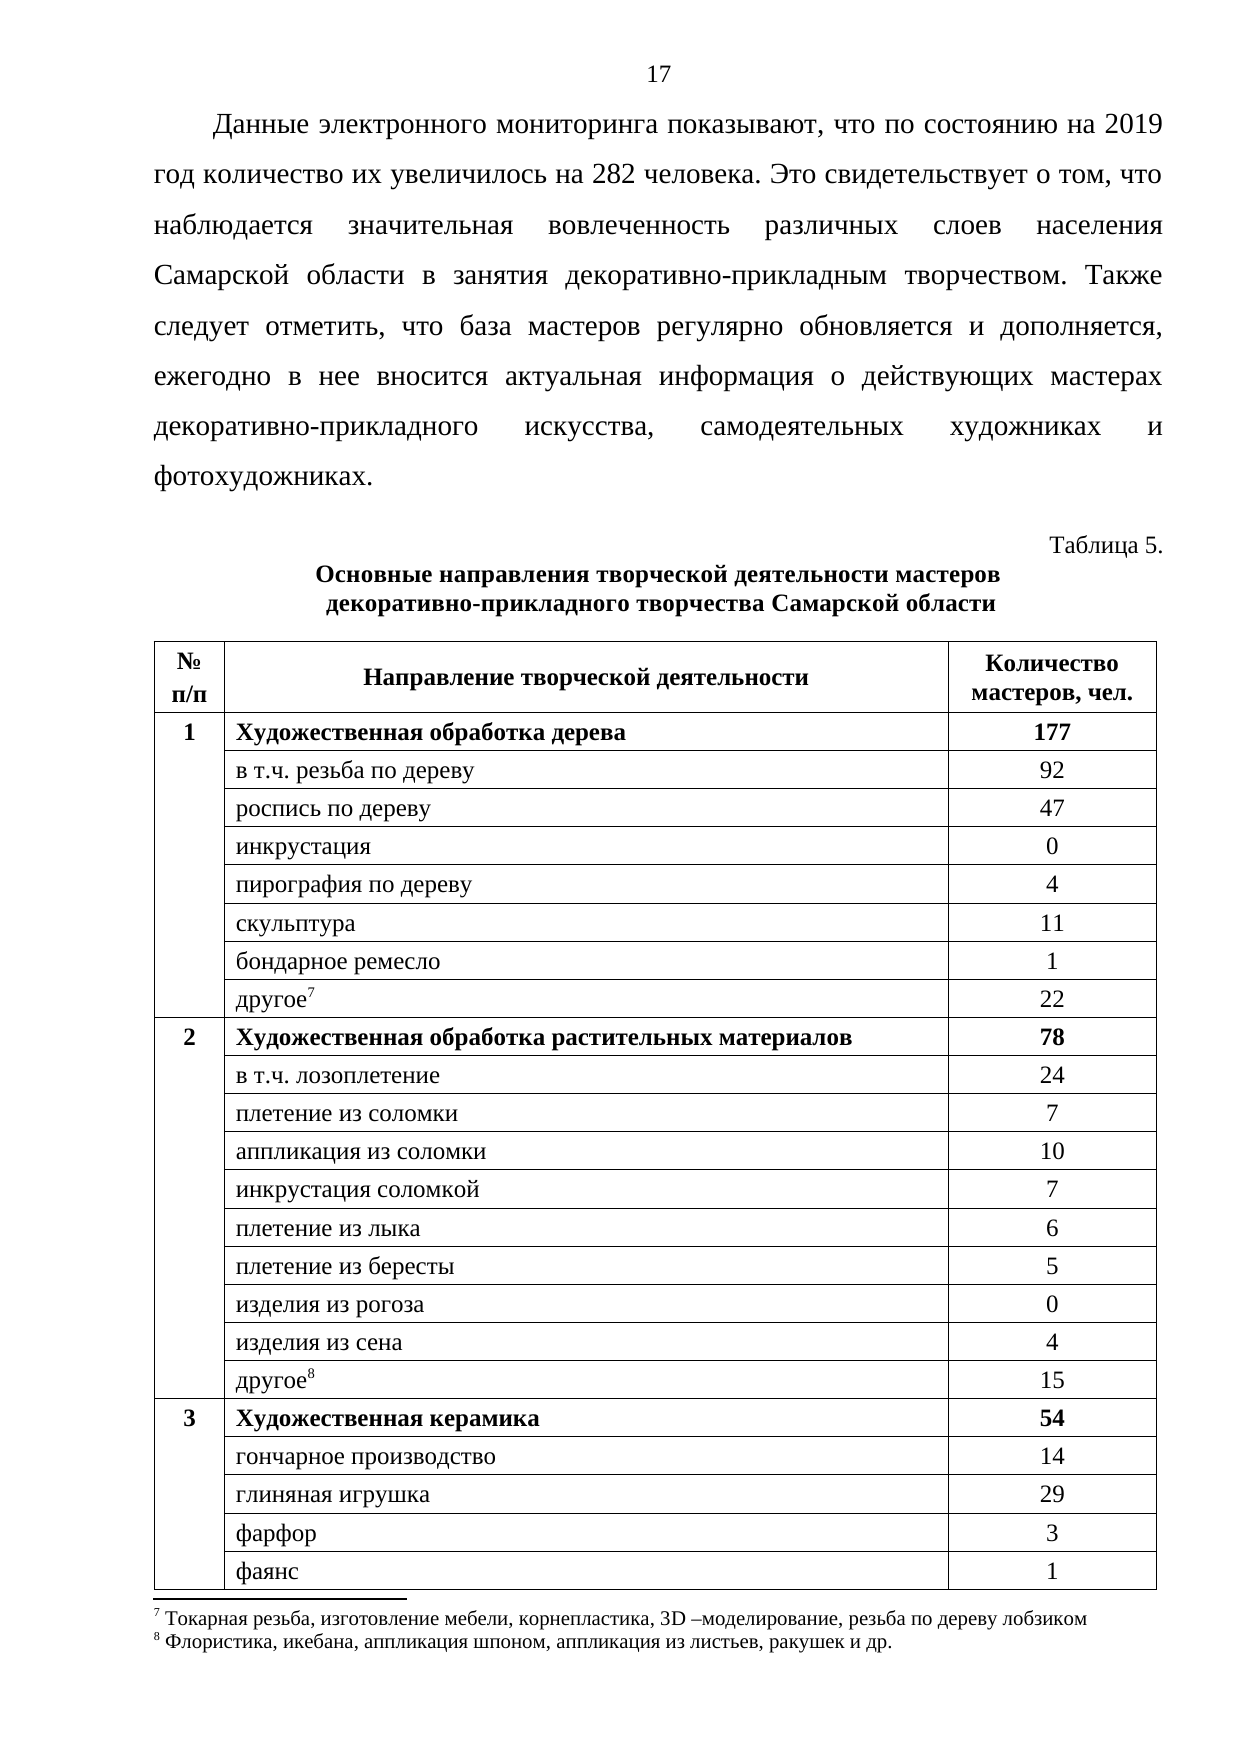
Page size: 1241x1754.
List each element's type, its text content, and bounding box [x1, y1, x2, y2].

table_cell плетение из лыка [225, 1209, 948, 1246]
text Основные направления творческой деятельности мастеров [153, 559, 1163, 588]
table_cell 4 [949, 865, 1156, 902]
table_cell 5 [949, 1247, 1156, 1284]
table_cell инкрустация [225, 827, 948, 864]
table_cell в т.ч. резьба по дереву [225, 751, 948, 788]
table_cell 47 [949, 789, 1156, 826]
table_cell другое [225, 980, 948, 1017]
table_cell плетение из бересты [225, 1247, 948, 1284]
table_cell фаянс [225, 1552, 948, 1589]
table_cell 22 [949, 980, 1156, 1017]
table_cell другое [225, 1361, 948, 1398]
table_cell глиняная игрушка [225, 1475, 948, 1512]
table_cell 1 [949, 1552, 1156, 1589]
table_cell 7 [949, 1170, 1156, 1207]
table_cell 1 [155, 713, 224, 1017]
table_cell Художественная обработка растительных материалов [225, 1018, 948, 1055]
table_cell 10 [949, 1132, 1156, 1169]
text Данные электронного мониторинга показывают, что по состоянию на 2019 год количество их увеличилось на 282 человека. Это свидетельствует о том, что наблюдается значительная вовлеченность различных слоев населения Самарской области в занятия декоративно-прикладным творчеством. Также следует отметить, что база мастеров регулярно обновляется и дополняется, ежегодно в нее вносится актуальная информация о действующих мастерах декоративно-прикладного искусства, самодеятельных художниках и фотохудожниках. [153, 106, 1163, 492]
table_cell 6 [949, 1209, 1156, 1246]
table_cell 7 [949, 1094, 1156, 1131]
table_cell аппликация из соломки [225, 1132, 948, 1169]
table_cell инкрустация соломкой [225, 1170, 948, 1207]
table_cell 14 [949, 1437, 1156, 1474]
table_header Количество мастеров, чел. [949, 642, 1156, 712]
table_cell гончарное производство [225, 1437, 948, 1474]
table_cell 3 [155, 1399, 224, 1589]
table_cell в т.ч. лозоплетение [225, 1056, 948, 1093]
table_cell 2 [155, 1018, 224, 1398]
table_cell 0 [949, 1285, 1156, 1322]
text декоративно-прикладного творчества Самарской области [153, 588, 1163, 617]
table_cell Художественная керамика [225, 1399, 948, 1436]
table_cell 0 [949, 827, 1156, 864]
table_cell 54 [949, 1399, 1156, 1436]
table_cell 1 [949, 942, 1156, 979]
table_cell 29 [949, 1475, 1156, 1512]
table_header Направление творческой деятельности [225, 642, 948, 712]
table_cell 3 [949, 1514, 1156, 1551]
table_cell скульптура [225, 904, 948, 941]
table_cell 78 [949, 1018, 1156, 1055]
table_cell изделия из рогоза [225, 1285, 948, 1322]
table_cell Художественная обработка дерева [225, 713, 948, 750]
table_cell роспись по дереву [225, 789, 948, 826]
text Таблица 5. [153, 530, 1163, 559]
table_cell плетение из соломки [225, 1094, 948, 1131]
table_cell 92 [949, 751, 1156, 788]
table_cell изделия из сена [225, 1323, 948, 1360]
table_cell фарфор [225, 1514, 948, 1551]
table_cell 177 [949, 713, 1156, 750]
table_cell 15 [949, 1361, 1156, 1398]
table_header № п/п [155, 642, 224, 712]
table_cell бондарное ремесло [225, 942, 948, 979]
table_cell пирография по дереву [225, 865, 948, 902]
table_cell 4 [949, 1323, 1156, 1360]
table_cell 24 [949, 1056, 1156, 1093]
table_cell 11 [949, 904, 1156, 941]
